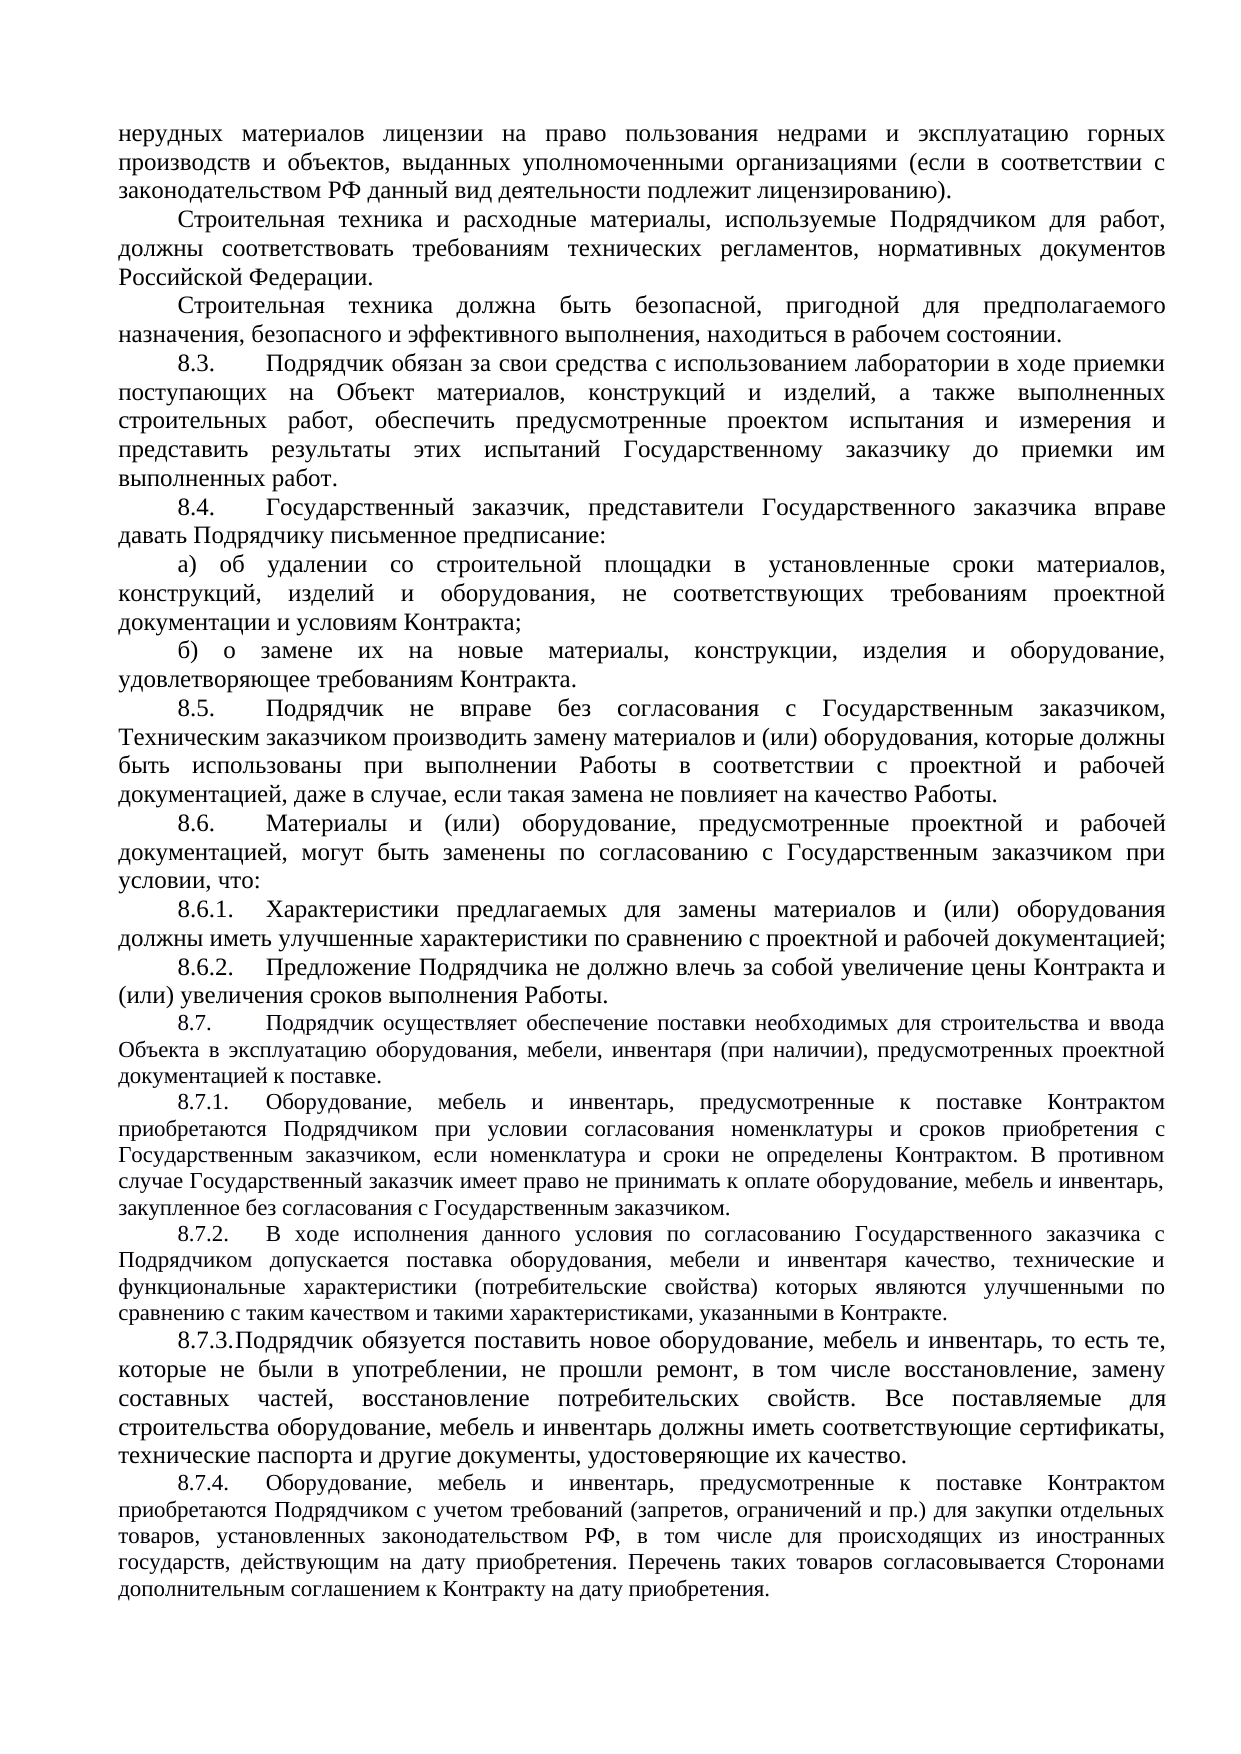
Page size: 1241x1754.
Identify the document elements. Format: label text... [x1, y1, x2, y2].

text а) об удалении со строительной площадки в установленные сроки материалов, конструкций, изделий и оборудования, не соответствующих требованиям проектной документации и условиям Контракта; [118, 549, 1167, 636]
list Предложение Подрядчика не должно влечь за собой увеличение цены Контракта и (или) увеличения сроков выполнения Работы. [118, 952, 1167, 1009]
list Подрядчик не вправе без согласования с Государственным заказчиком, Техническим заказчиком производить замену материалов и (или) оборудования, которые должны быть использованы при выполнении Работы в соответствии с проектной и рабочей документацией, даже в случае, если такая замена не повлияет на качество Работы. [118, 693, 1167, 808]
list Государственный заказчик, представители Государственного заказчика вправе давать Подрядчику письменное предписание: [118, 492, 1167, 549]
text Строительная техника должна быть безопасной, пригодной для предполагаемого назначения, безопасного и эффективного выполнения, находиться в рабочем состоянии. [118, 291, 1167, 348]
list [118, 118, 1167, 204]
list Подрядчик обязуется поставить новое оборудование, мебель и инвентарь, то есть те, которые не были в употреблении, не прошли ремонт, в том числе восстановление, замену составных частей, восстановление потребительских свойств. Все поставляемые для строительства оборудование, мебель и инвентарь должны иметь соответствующие сертификаты, технические паспорта и другие документы, удостоверяющие их качество. [118, 1326, 1167, 1469]
text б) о замене их на новые материалы, конструкции, изделия и оборудование, удовлетворяющее требованиям Контракта. [118, 636, 1167, 693]
list Оборудование, мебель и инвентарь, предусмотренные к поставке Контрактом приобретаются Подрядчиком при условии согласования номенклатуры и сроков приобретения с Государственным заказчиком, если номенклатура и сроки не определены Контрактом. В противном случае Государственный заказчик имеет право не принимать к оплате оборудование, мебель и инвентарь, закупленное без согласования с Государственным заказчиком. [118, 1088, 1167, 1220]
list В ходе исполнения данного условия по согласованию Государственного заказчика с Подрядчиком допускается поставка оборудования, мебели и инвентаря качество, технические и функциональные характеристики (потребительские свойства) которых являются улучшенными по сравнению с таким качеством и такими характеристиками, указанными в Контракте. [118, 1220, 1167, 1326]
text Строительная техника и расходные материалы, используемые Подрядчиком для работ, должны соответствовать требованиям технических регламентов, нормативных документов Российской Федерации. [118, 204, 1167, 291]
list Характеристики предлагаемых для замены материалов и (или) оборудования должны иметь улучшенные характеристики по сравнению с проектной и рабочей документацией; [118, 894, 1167, 952]
list Подрядчик обязан за свои средства с использованием лаборатории в ходе приемки поступающих на Объект материалов, конструкций и изделий, а также выполненных строительных работ, обеспечить предусмотренные проектом испытания и измерения и представить результаты этих испытаний Государственному заказчику до приемки им выполненных работ. [118, 348, 1167, 492]
list Подрядчик осуществляет обеспечение поставки необходимых для строительства и ввода Объекта в эксплуатацию оборудования, мебели, инвентаря (при наличии), предусмотренных проектной документацией к поставке. [118, 1009, 1167, 1088]
list Материалы и (или) оборудование, предусмотренные проектной и рабочей документацией, могут быть заменены по согласованию с Государственным заказчиком при условии, что: [118, 808, 1167, 894]
list Оборудование, мебель и инвентарь, предусмотренные к поставке Контрактом приобретаются Подрядчиком с учетом требований (запретов, ограничений и пр.) для закупки отдельных товаров, установленных законодательством РФ, в том числе для происходящих из иностранных государств, действующим на дату приобретения. Перечень таких товаров согласовывается Сторонами дополнительным соглашением к Контракту на дату приобретения. [118, 1469, 1167, 1601]
